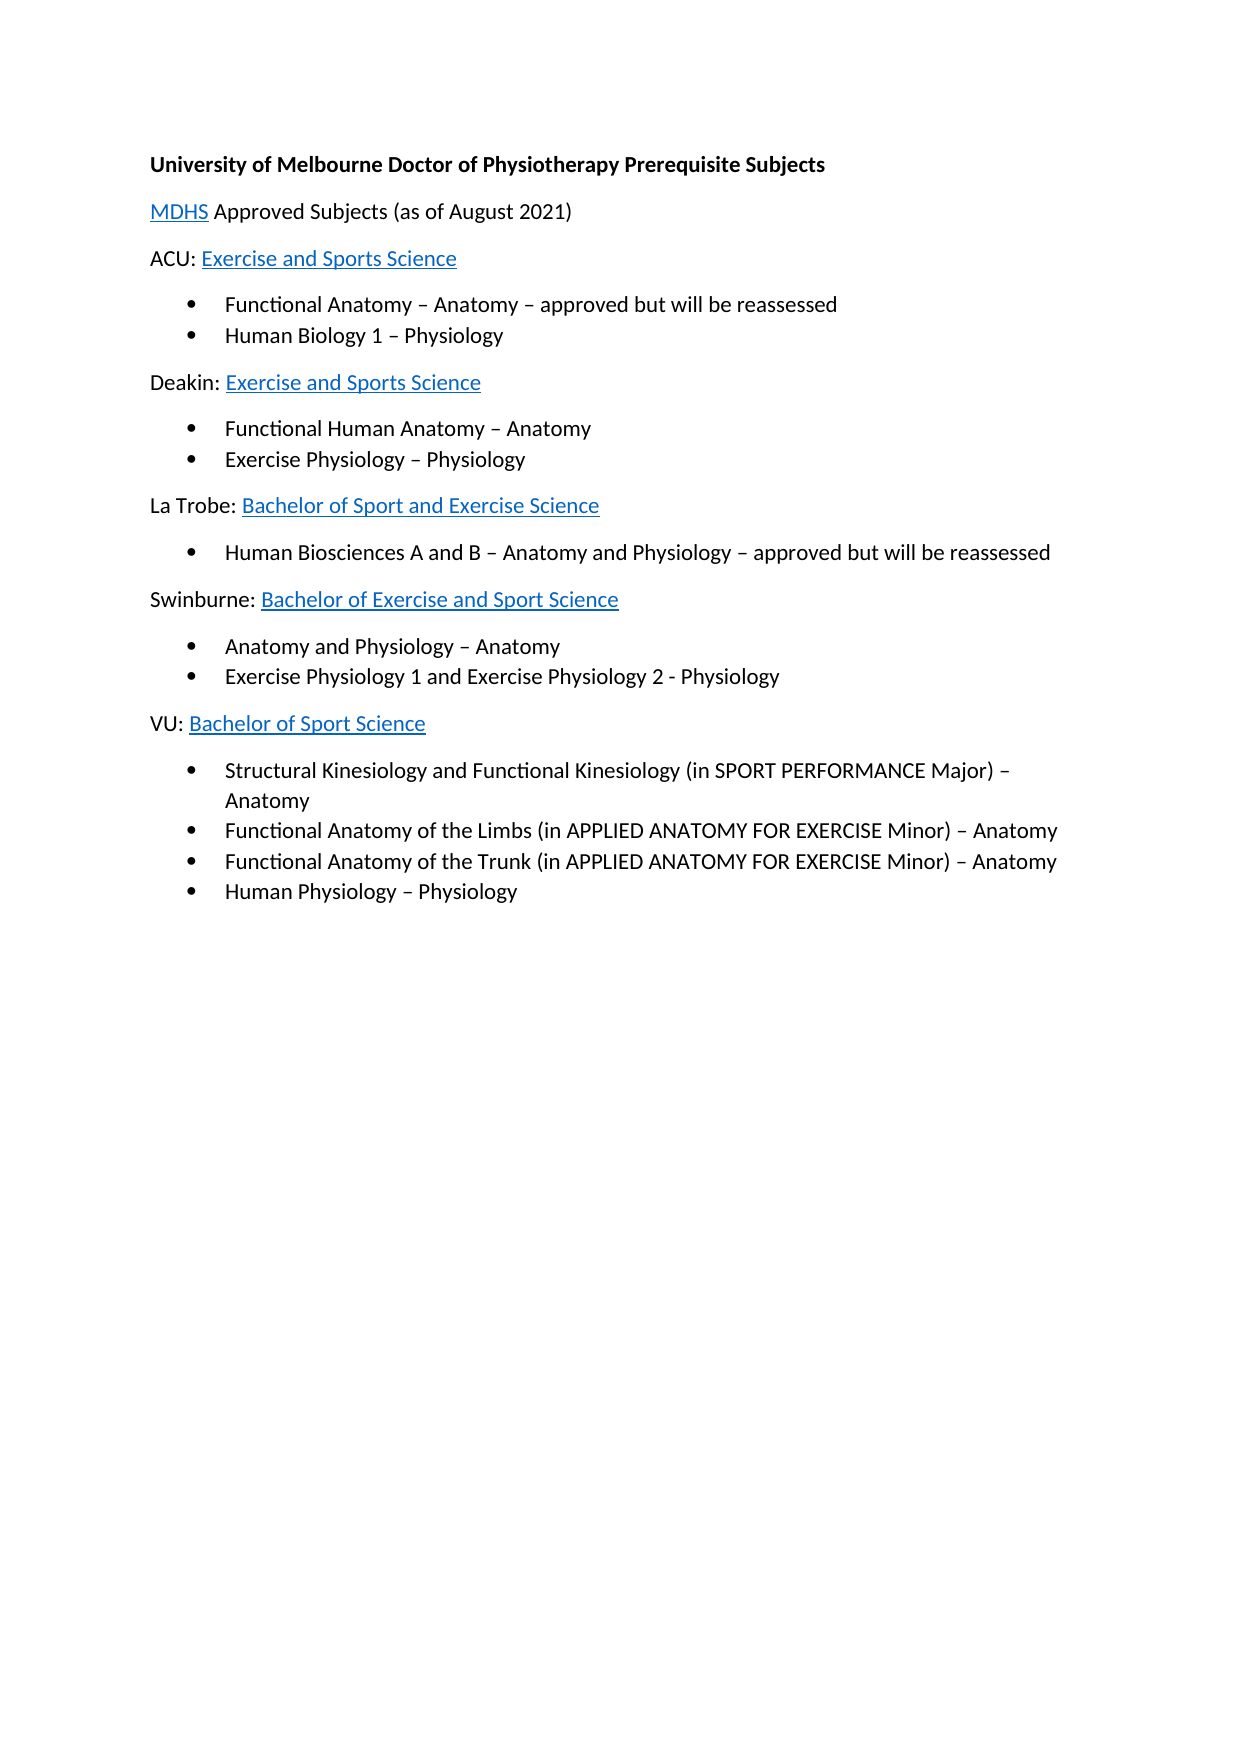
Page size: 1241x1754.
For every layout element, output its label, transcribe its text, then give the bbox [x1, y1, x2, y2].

text ACU: Exercise and Sports Science [150, 244, 1090, 272]
list Human Biology 1 – Physiology [187, 321, 1090, 349]
text VU: Bachelor of Sport Science [150, 709, 1090, 737]
list Exercise Physiology 1 and Exercise Physiology 2 - Physiology [187, 662, 1090, 691]
text Swinburne: Bachelor of Exercise and Sport Science [150, 585, 1090, 613]
list Functional Human Anatomy – Anatomy [187, 414, 1090, 443]
text University of Melbourne Doctor of Physiotherapy Prerequisite Subjects [150, 150, 1090, 178]
list Human Biosciences A and B – Anatomy and Physiology – approved but will be reassessed [187, 538, 1090, 567]
text Deakin: Exercise and Sports Science [150, 368, 1090, 396]
list Functional Anatomy – Anatomy – approved but will be reassessed [187, 291, 1090, 319]
text La Trobe: Bachelor of Sport and Exercise Science [150, 492, 1090, 520]
list Exercise Physiology – Physiology [187, 445, 1090, 473]
list Functional Anatomy of the Trunk (in APPLIED ANATOMY FOR EXERCISE Minor) – Anatomy [187, 847, 1090, 875]
list Structural Kinesiology and Functional Kinesiology (in SPORT PERFORMANCE Major) – Anatomy [187, 756, 1090, 814]
list Functional Anatomy of the Limbs (in APPLIED ANATOMY FOR EXERCISE Minor) – Anatomy [187, 817, 1090, 845]
text MDHS Approved Subjects (as of August 2021) [150, 197, 1090, 225]
list Human Physiology – Physiology [187, 877, 1090, 905]
list Anatomy and Physiology – Anatomy [187, 632, 1090, 660]
